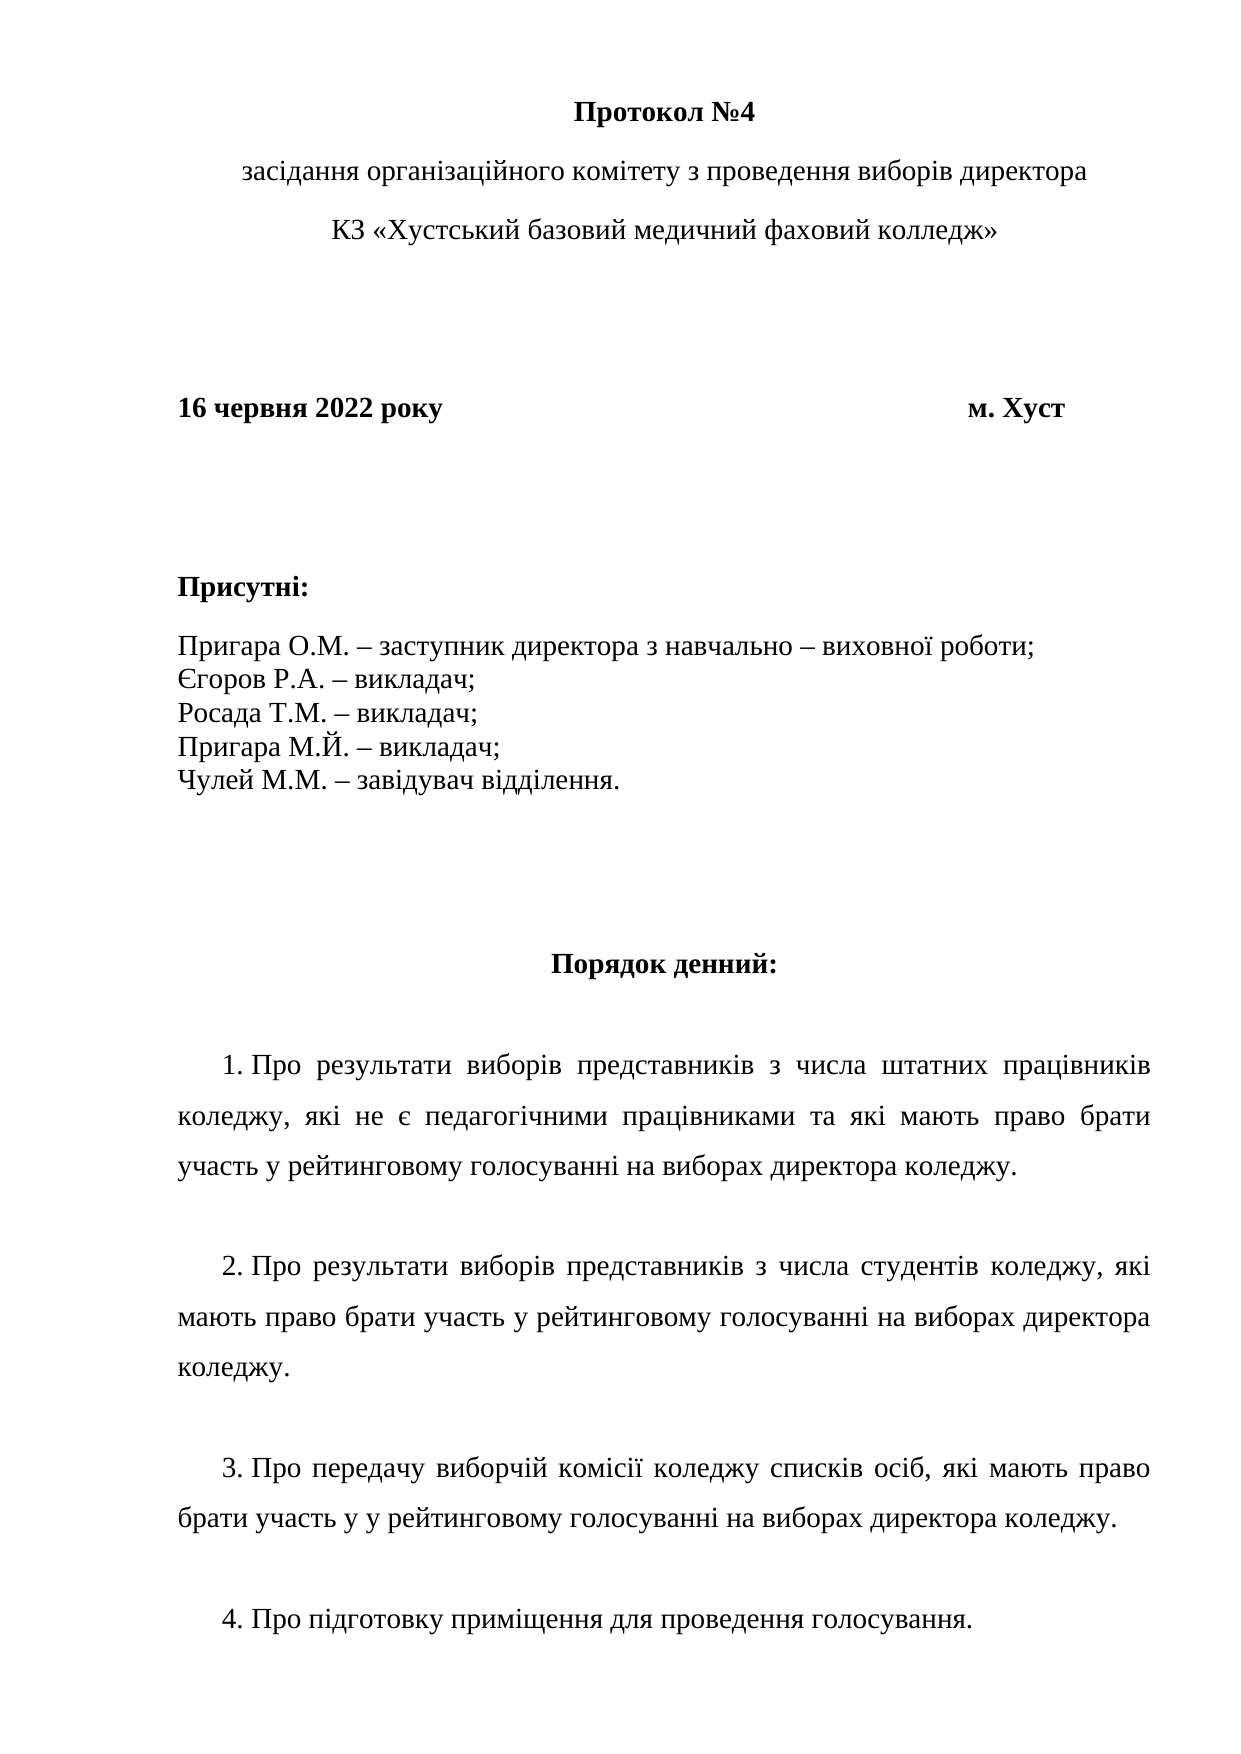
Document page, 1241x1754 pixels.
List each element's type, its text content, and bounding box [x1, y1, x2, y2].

text КЗ «Хустський базовий медичний фаховий колледж» [177, 212, 1152, 246]
text 16 червня 2022 року м. Хуст [177, 391, 1152, 424]
text Чулей М.М. – завідувач відділення. [177, 762, 1152, 796]
list Про передачу виборчій комісії коледжу списків осіб, які мають право брати участь у у рейтинговому голосуванні на виборах директора коледжу. [177, 1450, 1152, 1534]
text Порядок денний: [177, 947, 1152, 980]
list Про підготовку приміщення для проведення голосування. [177, 1601, 1152, 1634]
text засідання організаційного комітету з проведення виборів директора [177, 153, 1152, 187]
text Присутні: [177, 569, 1152, 602]
list Про результати виборів представників з числа студентів коледжу, які мають право брати участь у рейтинговому голосуванні на виборах директора коледжу. [177, 1248, 1152, 1383]
text Пригара М.Й. – викладач; [177, 729, 1152, 762]
text Росада Т.М. – викладач; [177, 695, 1152, 729]
text Пригара О.М. – заступник директора з навчально – виховної роботи; [177, 628, 1152, 662]
list Про результати виборів представників з числа штатних працівників коледжу, які не є педагогічними працівниками та які мають право брати участь у рейтинговому голосуванні на виборах директора коледжу. [177, 1047, 1152, 1181]
text Протокол №4 [177, 94, 1152, 127]
text Єгоров Р.А. – викладач; [177, 662, 1152, 695]
